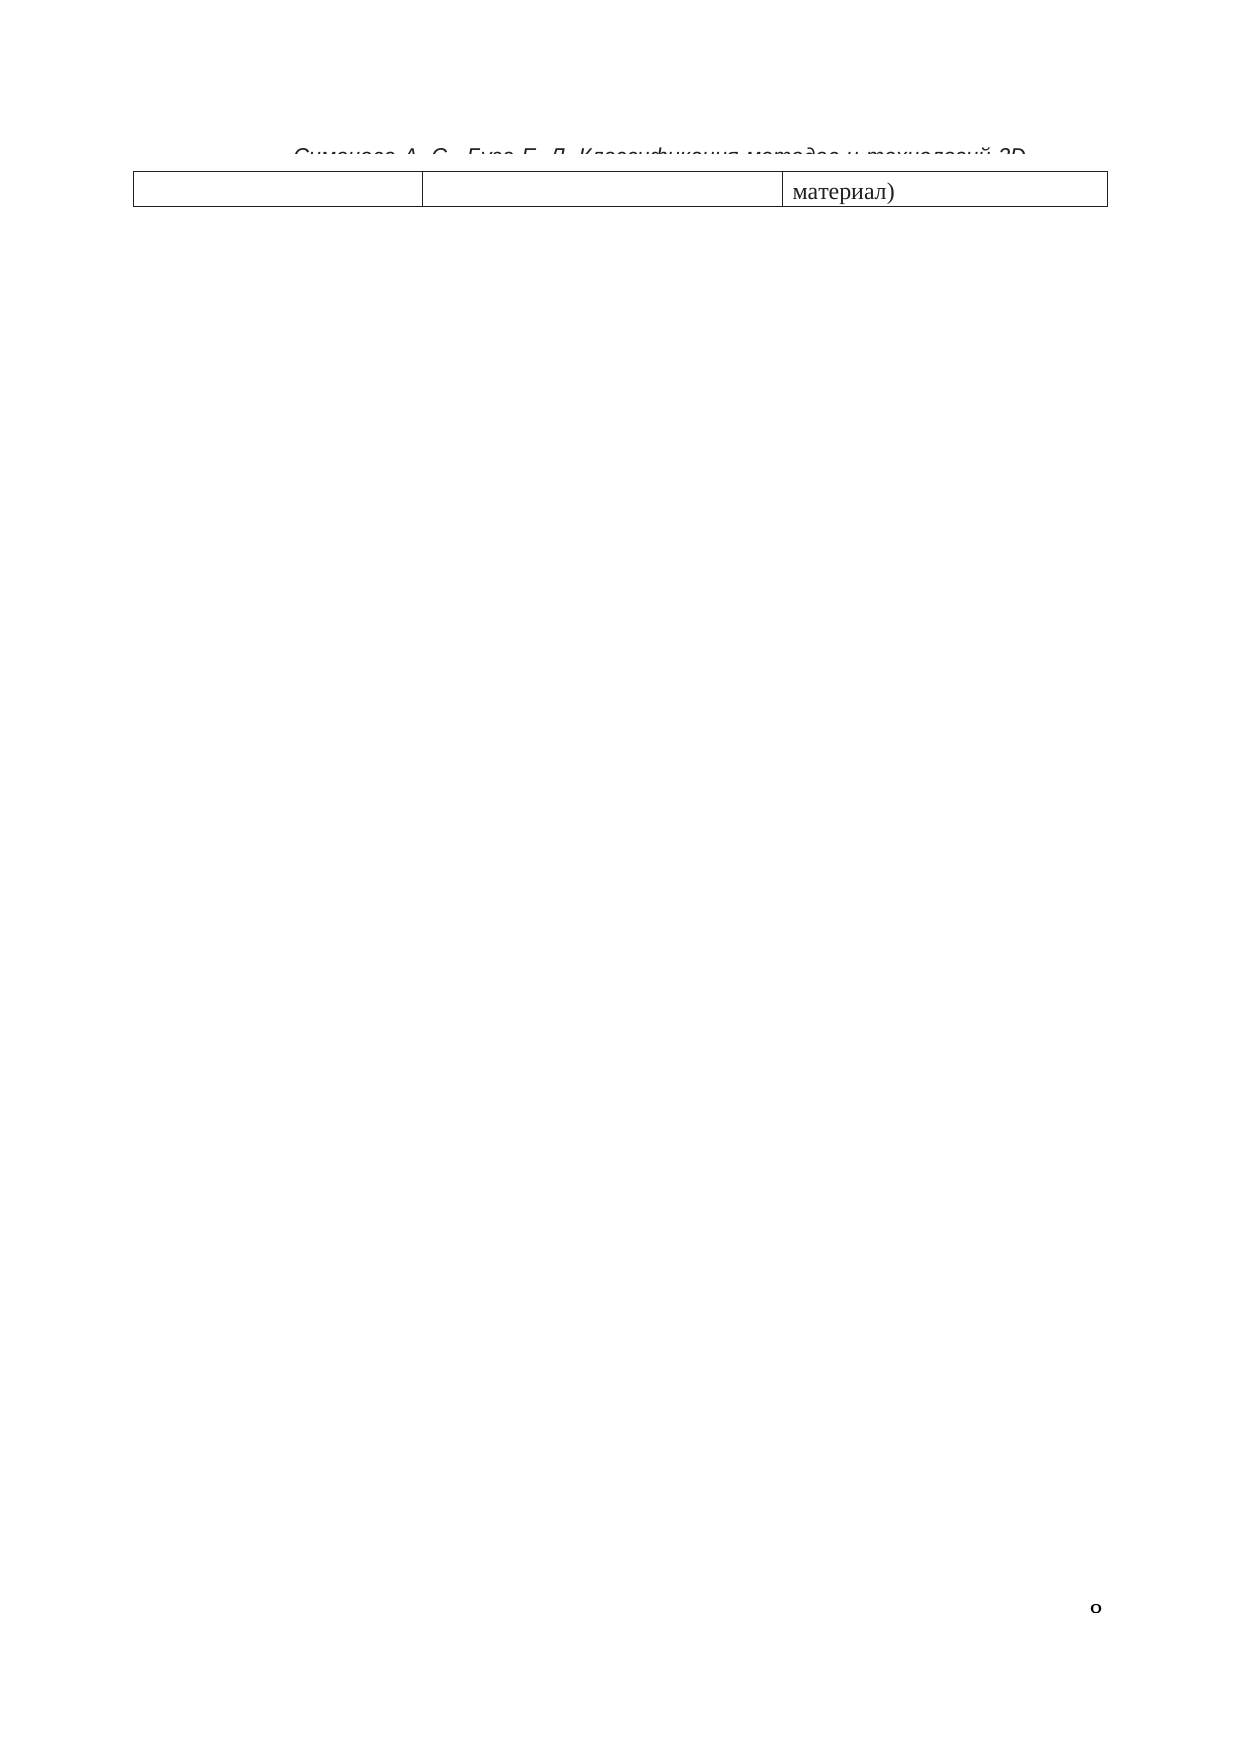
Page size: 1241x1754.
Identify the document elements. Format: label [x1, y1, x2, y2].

table_cell [783, 172, 1107, 206]
table_cell [423, 172, 782, 206]
